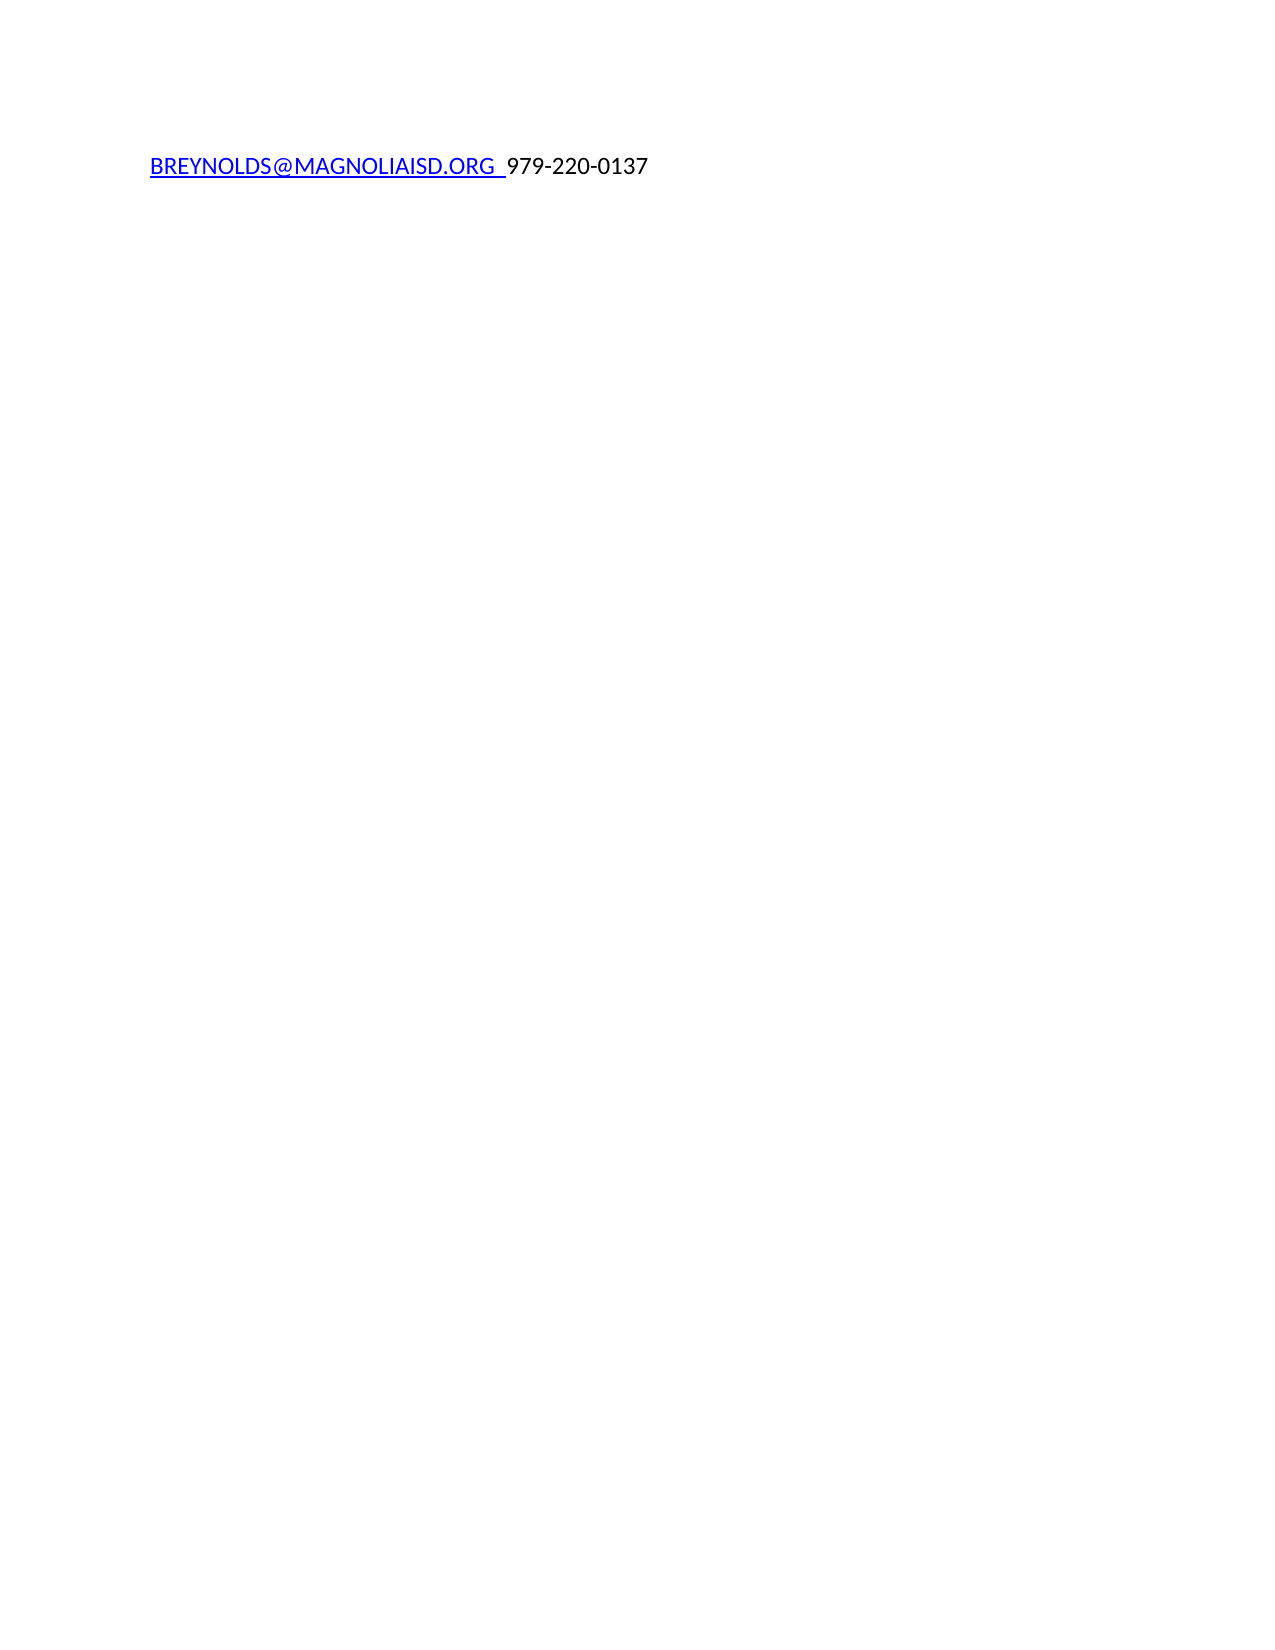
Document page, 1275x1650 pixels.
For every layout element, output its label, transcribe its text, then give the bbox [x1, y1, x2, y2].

text BREYNOLDS@MAGNOLIAISD.ORG 979-220-0137 [150, 150, 1125, 181]
